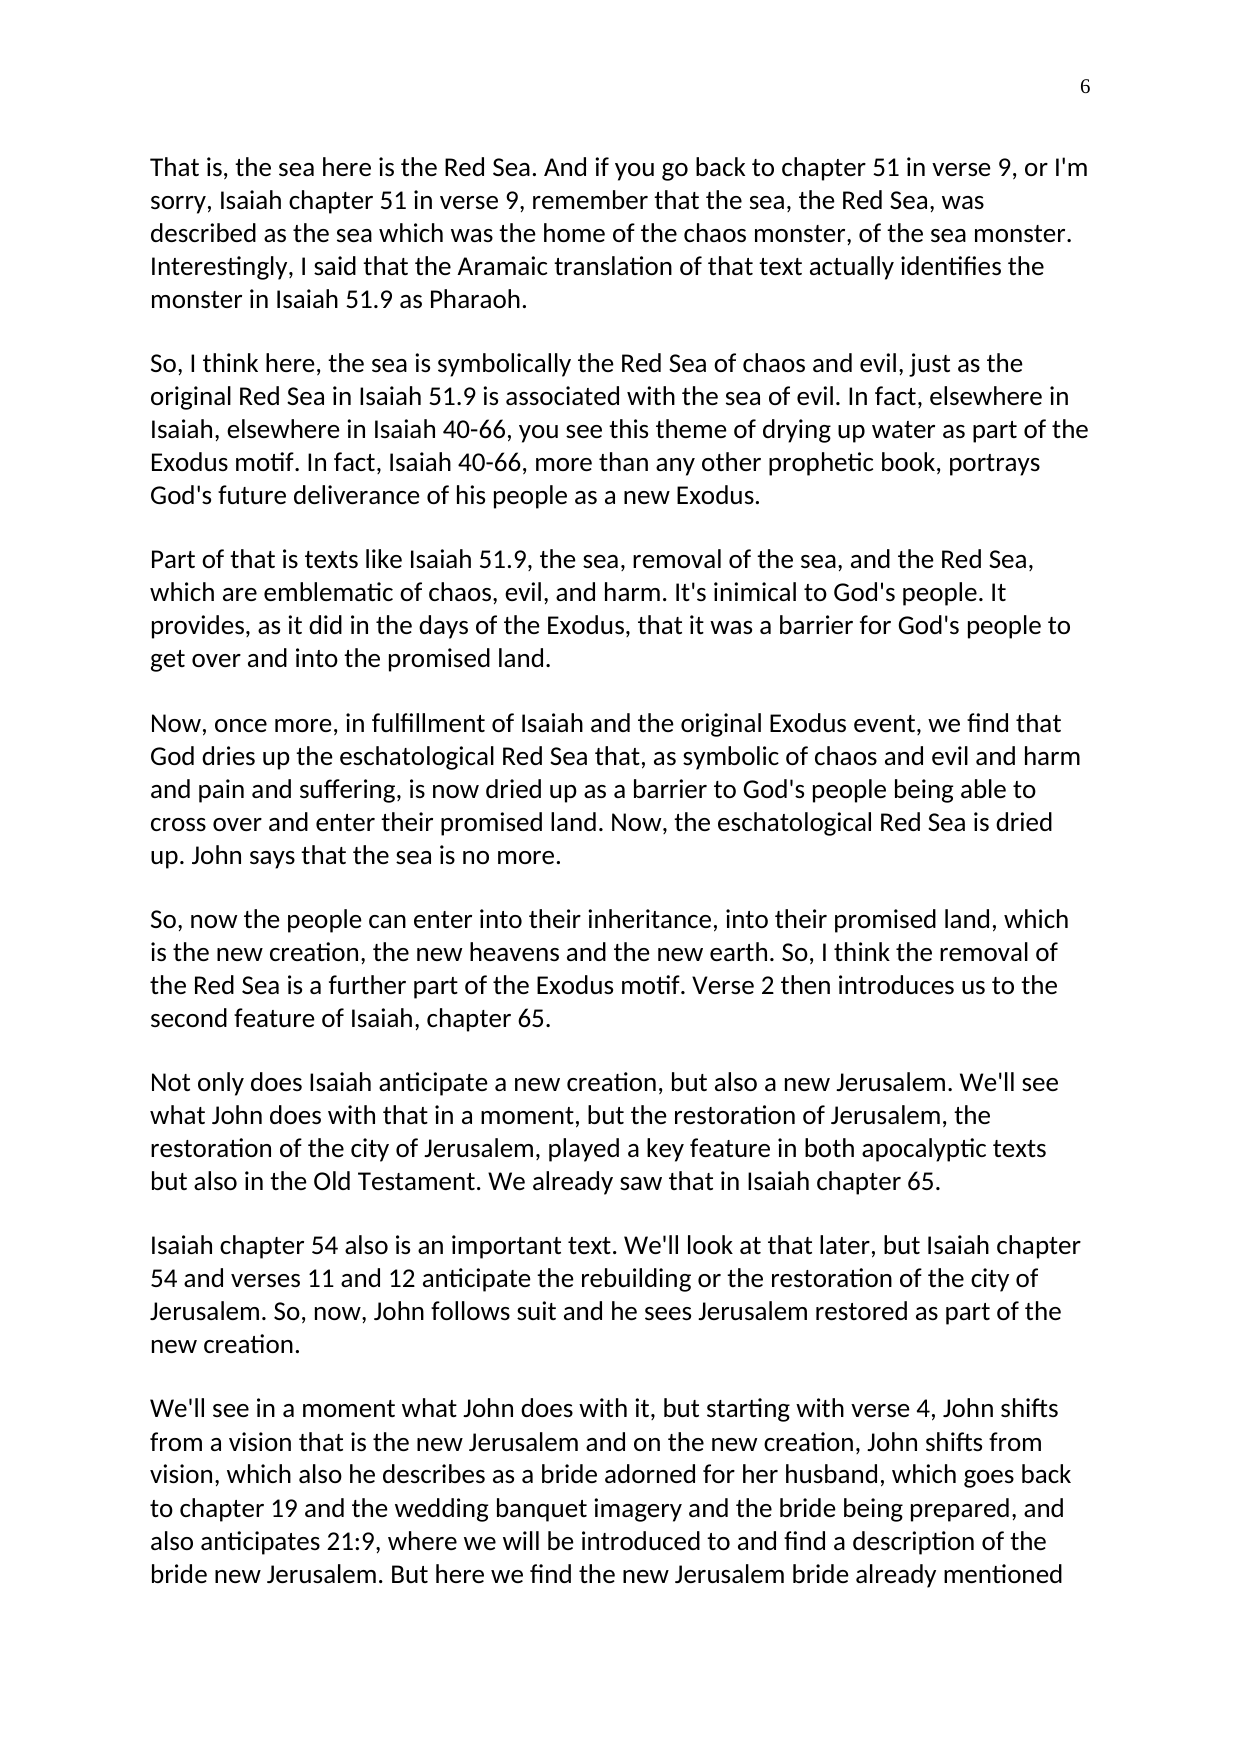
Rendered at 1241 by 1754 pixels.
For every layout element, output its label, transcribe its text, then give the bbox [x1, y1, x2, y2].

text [150, 1392, 1090, 1590]
text Not only does Isaiah anticipate a new creation, but also a new Jerusalem. We'll see what John does with that in a moment, but the restoration of Jerusalem, the restoration of the city of Jerusalem, played a key feature in both apocalyptic texts but also in the Old Testament. We already saw that in Isaiah chapter 65. [150, 1065, 1090, 1197]
text That is, the sea here is the Red Sea. And if you go back to chapter 51 in verse 9, or I'm sorry, Isaiah chapter 51 in verse 9, remember that the sea, the Red Sea, was described as the sea which was the home of the chaos monster, of the sea monster. Interestingly, I said that the Aramaic translation of that text actually identifies the monster in Isaiah 51.9 as Pharaoh. [150, 150, 1090, 315]
text Part of that is texts like Isaiah 51.9, the sea, removal of the sea, and the Red Sea, which are emblematic of chaos, evil, and harm. It's inimical to God's people. It provides, as it did in the days of the Exodus, that it was a barrier for God's people to get over and into the promised land. [150, 542, 1090, 674]
text Isaiah chapter 54 also is an important text. We'll look at that later, but Isaiah chapter 54 and verses 11 and 12 anticipate the rebuilding or the restoration of the city of Jerusalem. So, now, John follows suit and he sees Jerusalem restored as part of the new creation. [150, 1228, 1090, 1361]
text So, now the people can enter into their inheritance, into their promised land, which is the new creation, the new heavens and the new earth. So, I think the removal of the Red Sea is a further part of the Exodus motif. Verse 2 then introduces us to the second feature of Isaiah, chapter 65. [150, 902, 1090, 1034]
text Now, once more, in fulfillment of Isaiah and the original Exodus event, we find that God dries up the eschatological Red Sea that, as symbolic of chaos and evil and harm and pain and suffering, is now dried up as a barrier to God's people being able to cross over and enter their promised land. Now, the eschatological Red Sea is dried up. John says that the sea is no more. [150, 706, 1090, 871]
text So, I think here, the sea is symbolically the Red Sea of chaos and evil, just as the original Red Sea in Isaiah 51.9 is associated with the sea of evil. In fact, elsewhere in Isaiah, elsewhere in Isaiah 40-66, you see this theme of drying up water as part of the Exodus motif. In fact, Isaiah 40-66, more than any other prophetic book, portrays God's future deliverance of his people as a new Exodus. [150, 346, 1090, 511]
